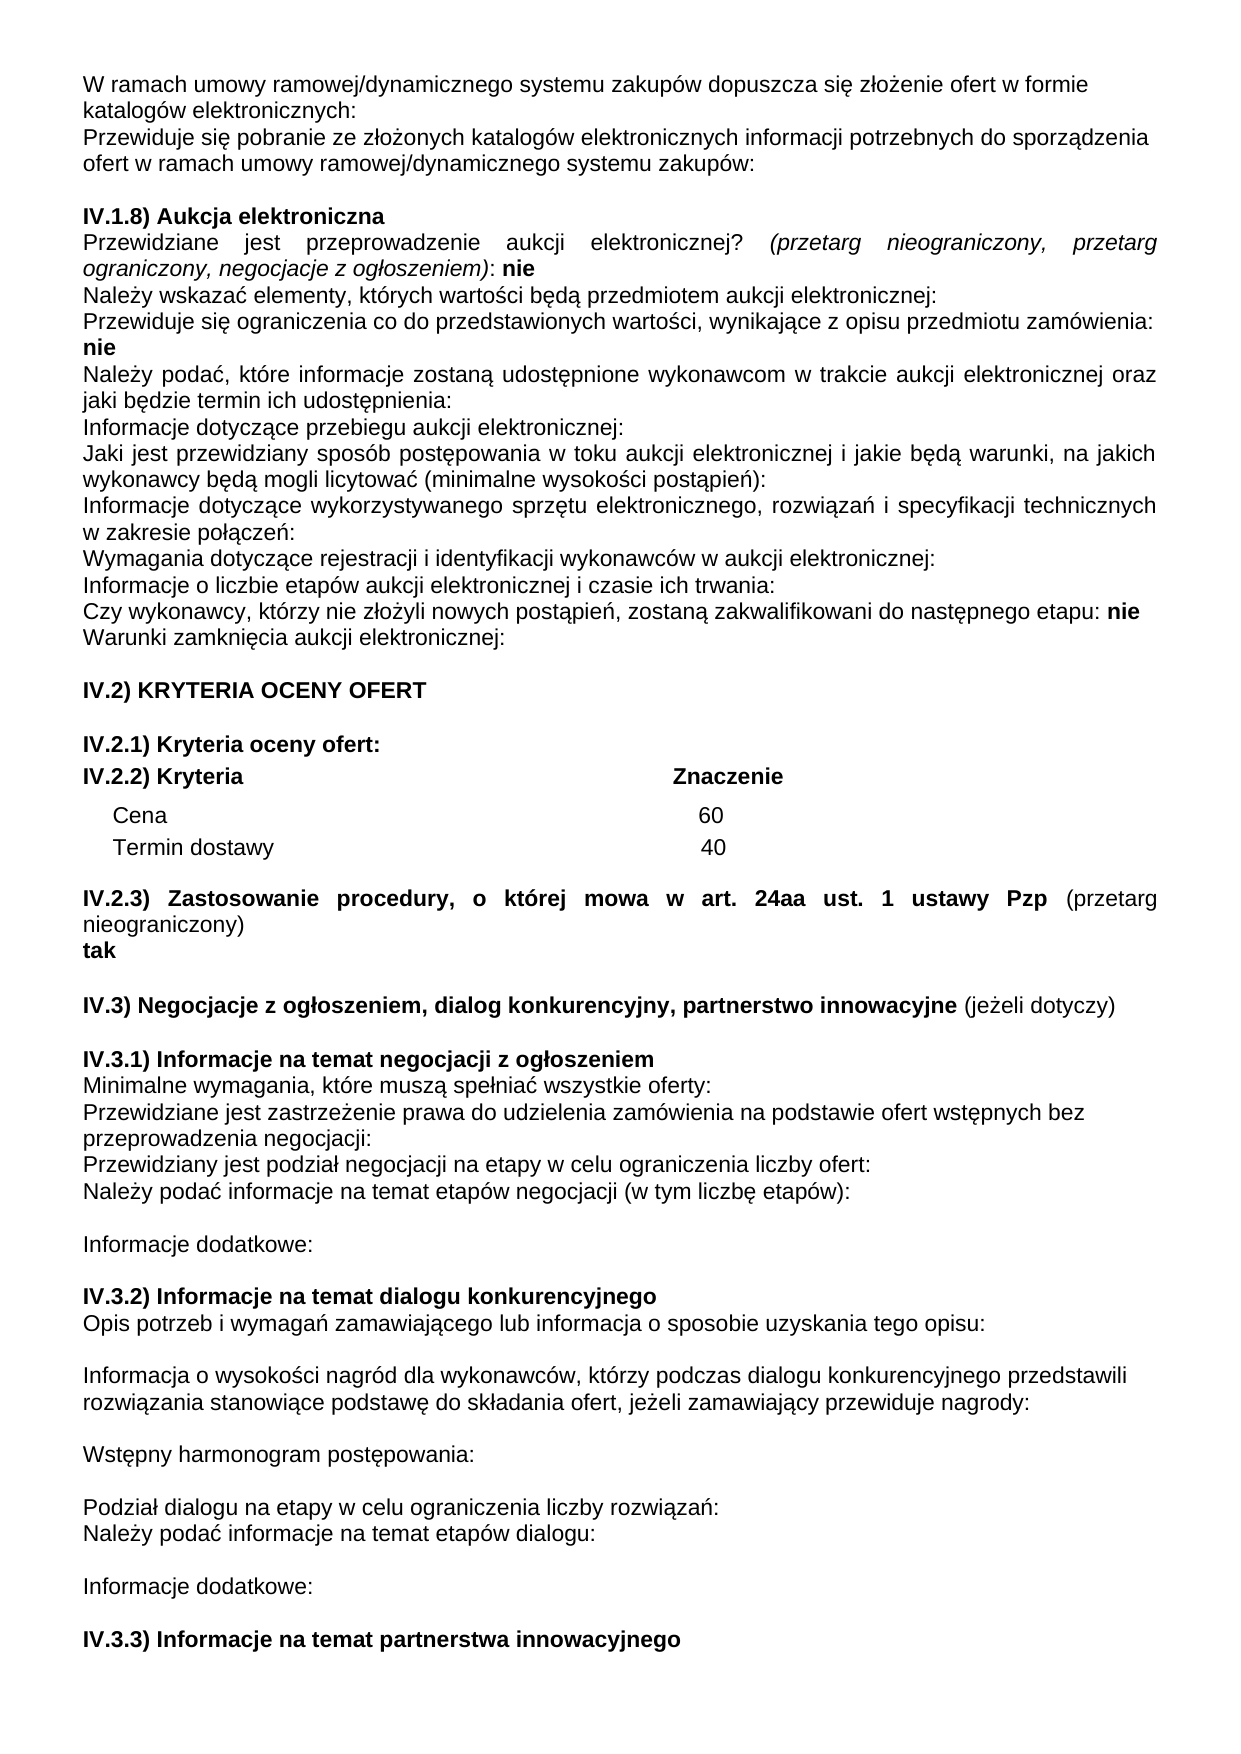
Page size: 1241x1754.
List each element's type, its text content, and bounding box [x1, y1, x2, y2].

text Należy wskazać elementy, których wartości będą przedmiotem aukcji elektronicznej: [83, 282, 1157, 308]
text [83, 1309, 1157, 1652]
text Wymagania dotyczące rejestracji i identyfikacji wykonawców w aukcji elektronicznej: [83, 545, 1157, 572]
text Cena 60 [112, 802, 1157, 828]
text Przewiduje się ograniczenia co do przedstawionych wartości, wynikające z opisu przedmiotu zamówienia: [83, 308, 1157, 334]
text IV.2.1) Kryteria oceny ofert: [83, 731, 1157, 758]
text IV.3.1) Informacje na temat negocjacji z ogłoszeniem Minimalne wymagania, które muszą spełniać wszystkie oferty: [83, 1046, 1157, 1099]
text Informacje o liczbie etapów aukcji elektronicznej i czasie ich trwania: [83, 572, 1157, 598]
text IV.2.3) Zastosowanie procedury, o której mowa w art. 24aa ust. 1 ustawy Pzp (przetarg nieograniczony) tak [83, 884, 1157, 992]
text Informacje dotyczące przebiegu aukcji elektronicznej: [83, 413, 1157, 440]
text IV.2.2) Kryteria Znaczenie [83, 763, 1157, 789]
text Jaki jest przewidziany sposób postępowania w toku aukcji elektronicznej i jakie będą warunki, na jakich wykonawcy będą mogli licytować (minimalne wysokości postąpień): [83, 440, 1157, 492]
text IV.1.8) Aukcja elektroniczna [83, 203, 1157, 229]
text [83, 71, 1157, 176]
text Przewidziane jest zastrzeżenie prawa do udzielenia zamówienia na podstawie ofert wstępnych bez przeprowadzenia negocjacji: Przewidziany jest podział negocjacji na etapy w celu ograniczenia liczby ofert: Należy podać informacje na temat etapów negocjacji (w tym liczbę etapów): Informacje dodatkowe: IV.3.2) Informacje na temat dialogu konkurencyjnego [83, 1099, 1157, 1309]
text Informacje dotyczące wykorzystywanego sprzętu elektronicznego, rozwiązań i specyfikacji technicznych w zakresie połączeń: [83, 492, 1157, 545]
text Termin dostawy 40 [112, 833, 1157, 860]
text Czy wykonawcy, którzy nie złożyli nowych postąpień, zostaną zakwalifikowani do następnego etapu: nie Warunki zamknięcia aukcji elektronicznej: [83, 598, 1157, 651]
text IV.2) KRYTERIA OCENY OFERT [83, 651, 1157, 731]
text IV.3) Negocjacje z ogłoszeniem, dialog konkurencyjny, partnerstwo innowacyjne (jeżeli dotyczy) [83, 992, 1157, 1046]
text nie Należy podać, które informacje zostaną udostępnione wykonawcom w trakcie aukcji elektronicznej oraz jaki będzie termin ich udostępnienia: [83, 334, 1157, 413]
text Przewidziane jest przeprowadzenie aukcji elektronicznej? (przetarg nieograniczony, przetarg ograniczony, negocjacje z ogłoszeniem): nie [83, 229, 1157, 282]
